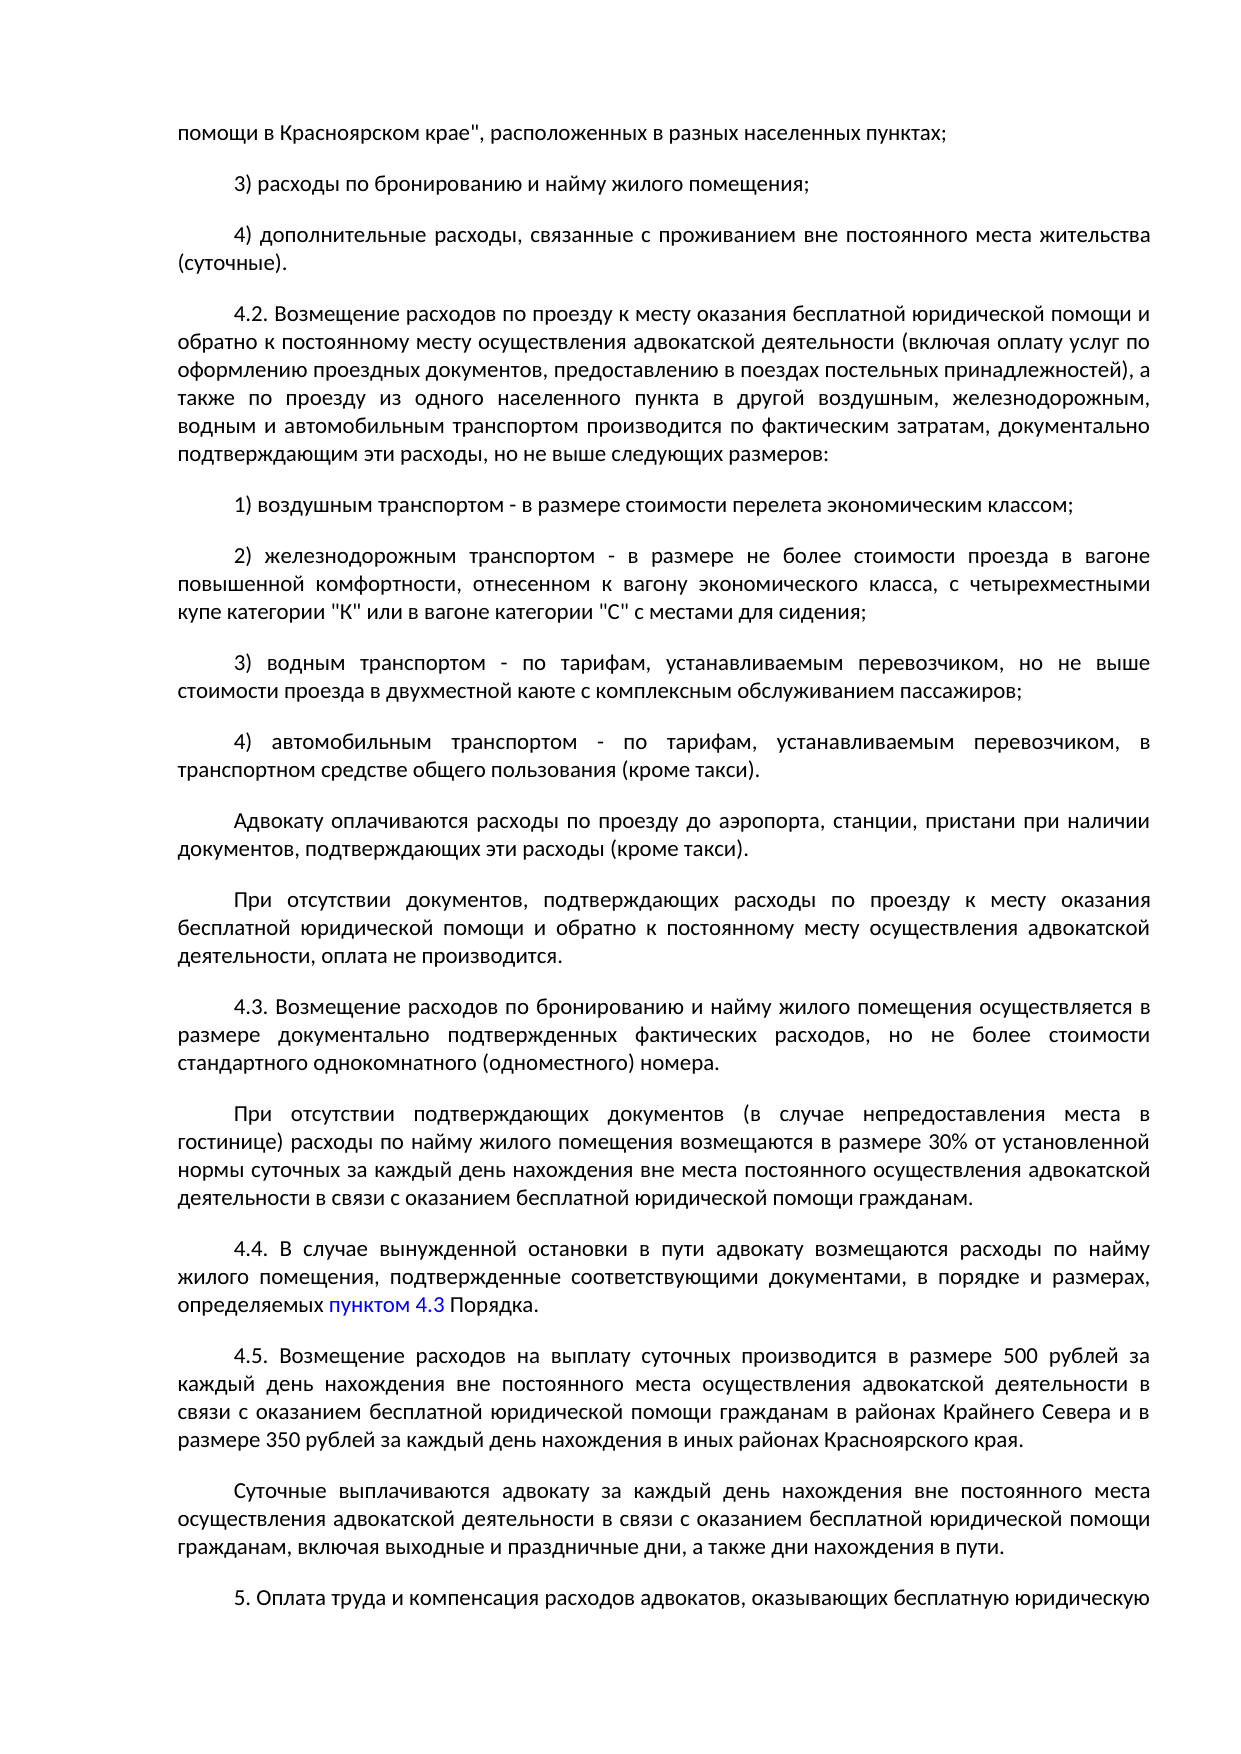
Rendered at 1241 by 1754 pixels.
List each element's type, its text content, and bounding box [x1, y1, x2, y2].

text 2) железнодорожным транспортом - в размере не более стоимости проезда в вагоне повышенной комфортности, отнесенном к вагону экономического класса, с четырехместными купе категории "К" или в вагоне категории "С" с местами для сидения; [177, 541, 1152, 625]
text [177, 118, 1152, 146]
text 4.3. Возмещение расходов по бронированию и найму жилого помещения осуществляется в размере документально подтвержденных фактических расходов, но не более стоимости стандартного однокомнатного (одноместного) номера. [177, 992, 1152, 1076]
text 3) расходы по бронированию и найму жилого помещения; [177, 169, 1152, 197]
text 1) воздушным транспортом - в размере стоимости перелета экономическим классом; [177, 490, 1152, 518]
text 3) водным транспортом - по тарифам, устанавливаемым перевозчиком, но не выше стоимости проезда в двухместной каюте с комплексным обслуживанием пассажиров; [177, 648, 1152, 704]
text 4.2. Возмещение расходов по проезду к месту оказания бесплатной юридической помощи и обратно к постоянному месту осуществления адвокатской деятельности (включая оплату услуг по оформлению проездных документов, предоставлению в поездах постельных принадлежностей), а также по проезду из одного населенного пункта в другой воздушным, железнодорожным, водным и автомобильным транспортом производится по фактическим затратам, документально подтверждающим эти расходы, но не выше следующих размеров: [177, 299, 1152, 467]
text 4.5. Возмещение расходов на выплату суточных производится в размере 500 рублей за каждый день нахождения вне постоянного места осуществления адвокатской деятельности в связи с оказанием бесплатной юридической помощи гражданам в районах Крайнего Севера и в размере 350 рублей за каждый день нахождения в иных районах Красноярского края. [177, 1341, 1152, 1453]
text 4) дополнительные расходы, связанные с проживанием вне постоянного места жительства (суточные). [177, 220, 1152, 276]
text При отсутствии документов, подтверждающих расходы по проезду к месту оказания бесплатной юридической помощи и обратно к постоянному месту осуществления адвокатской деятельности, оплата не производится. [177, 885, 1152, 969]
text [177, 1583, 1152, 1611]
text Адвокату оплачиваются расходы по проезду до аэропорта, станции, пристани при наличии документов, подтверждающих эти расходы (кроме такси). [177, 806, 1152, 862]
text 4.4. В случае вынужденной остановки в пути адвокату возмещаются расходы по найму жилого помещения, подтвержденные соответствующими документами, в порядке и размерах, определяемых пунктом 4.3 Порядка. [177, 1234, 1152, 1318]
text При отсутствии подтверждающих документов (в случае непредоставления места в гостинице) расходы по найму жилого помещения возмещаются в размере 30% от установленной нормы суточных за каждый день нахождения вне места постоянного осуществления адвокатской деятельности в связи с оказанием бесплатной юридической помощи гражданам. [177, 1099, 1152, 1211]
text 4) автомобильным транспортом - по тарифам, устанавливаемым перевозчиком, в транспортном средстве общего пользования (кроме такси). [177, 727, 1152, 783]
text Суточные выплачиваются адвокату за каждый день нахождения вне постоянного места осуществления адвокатской деятельности в связи с оказанием бесплатной юридической помощи гражданам, включая выходные и праздничные дни, а также дни нахождения в пути. [177, 1476, 1152, 1560]
